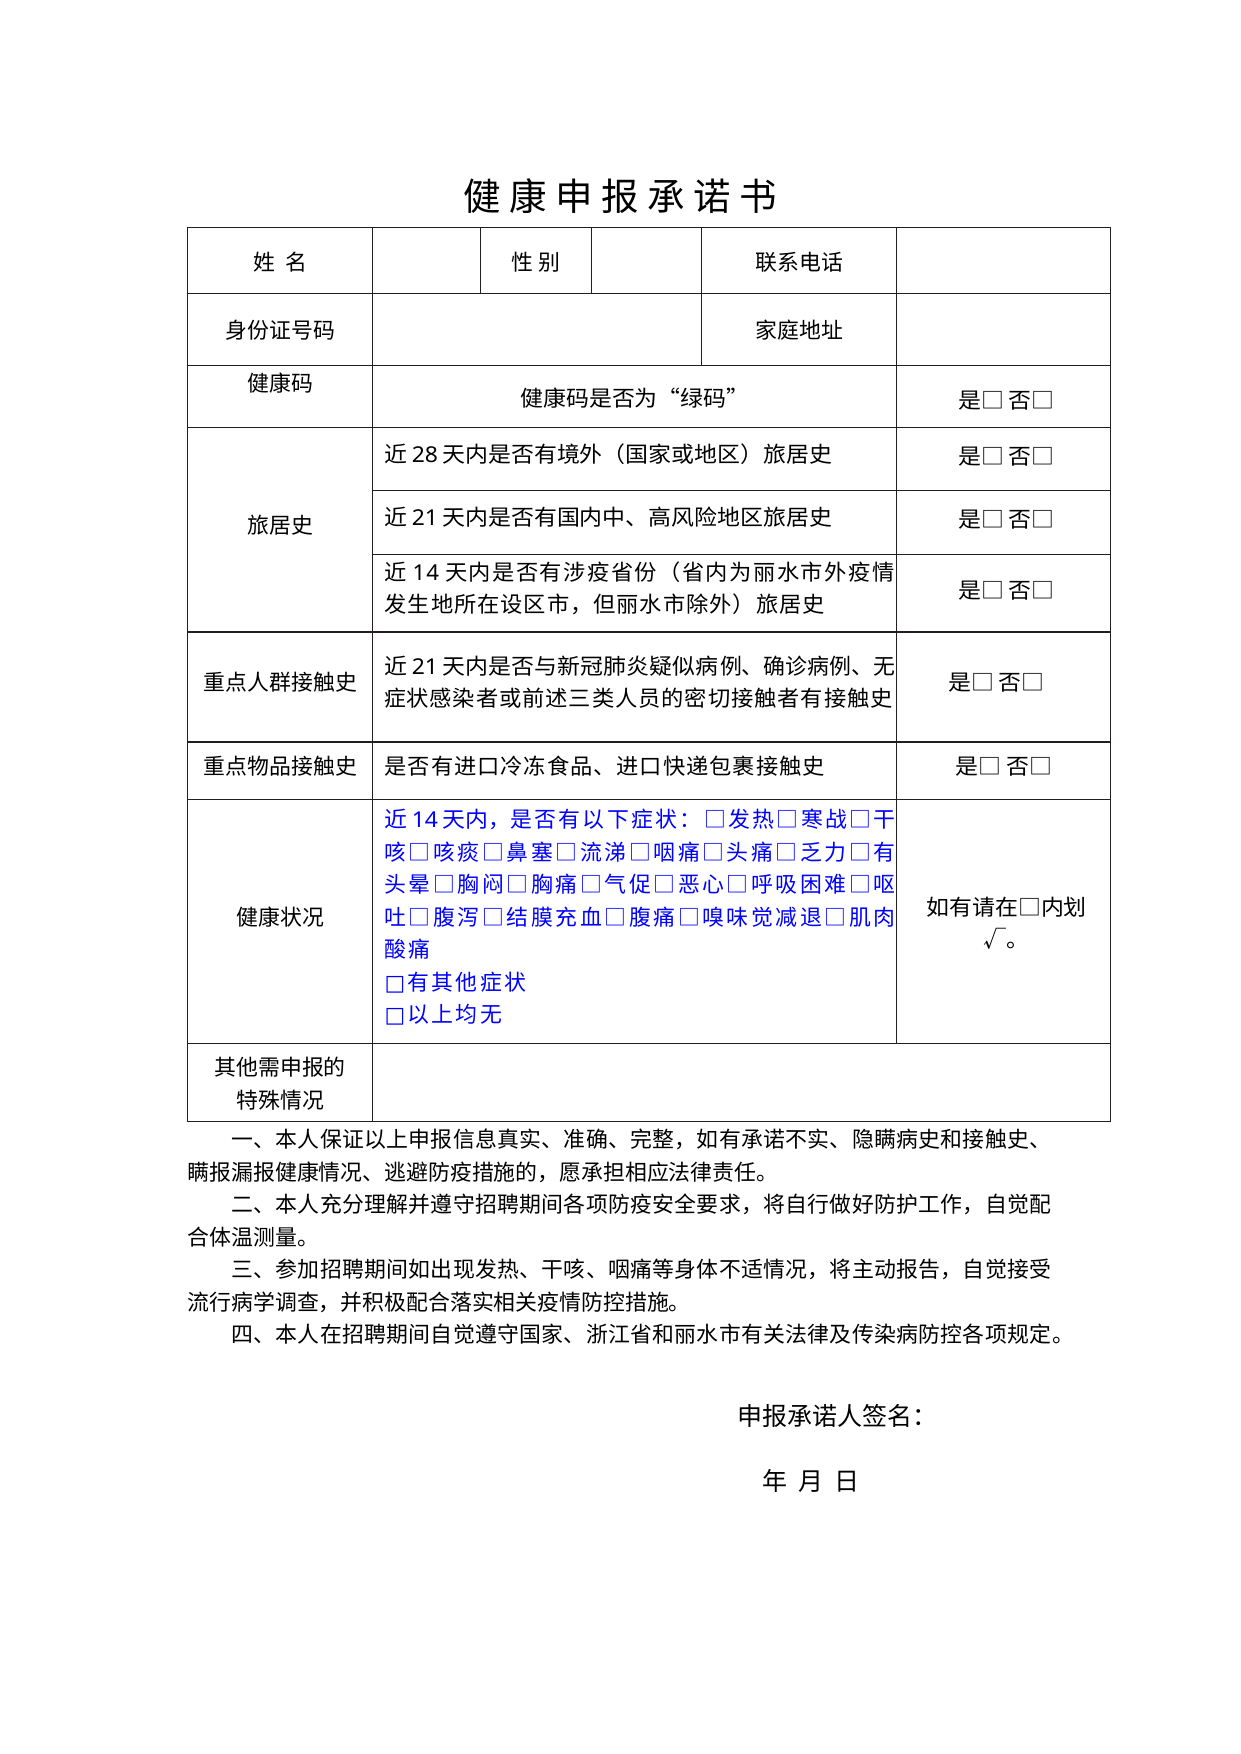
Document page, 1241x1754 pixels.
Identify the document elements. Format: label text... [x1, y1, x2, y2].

table_cell [897, 294, 1110, 365]
table_header 姓 名 [188, 228, 372, 293]
table_cell 健康码是否为“绿码” [373, 366, 896, 427]
table_cell 重点人群接触史 [188, 633, 372, 741]
table_cell 其他需申报的 特殊情况 [188, 1044, 372, 1121]
table_header [373, 228, 480, 293]
table_cell 旅居史 [188, 428, 372, 631]
table_cell 是□ 否□ [897, 428, 1110, 489]
table_cell 是□ 否□ [897, 633, 1110, 741]
table_header [592, 228, 701, 293]
table_header 联系电话 [702, 228, 896, 293]
table_cell 是□ 否□ [897, 743, 1110, 799]
table_cell 近14天内是否有涉疫省份（省内为丽水市外疫情发生地所在设区市，但丽水市除外）旅居史 [373, 555, 896, 631]
table_cell 是否有进口冷冻食品、进口快递包裹接触史 [373, 743, 896, 799]
table_cell 近28天内是否有境外（国家或地区）旅居史 [373, 428, 896, 489]
table_cell 近14天内，是否有以下症状：□发热□寒战□干咳□咳痰□鼻塞□流涕□咽痛□头痛□乏力□有头晕□胸闷□胸痛□气促□恶心□呼吸困难□呕吐□腹泻□结膜充血□腹痛□嗅味觉减退□肌肉酸痛 □有其他症状 □以上均无 [373, 800, 896, 1043]
table_cell 家庭地址 [702, 294, 896, 365]
table_cell [373, 1044, 1110, 1121]
subtitle 健 康 申 报 承 诺 书 [187, 162, 1053, 227]
table_cell 近21天内是否有国内中、高风险地区旅居史 [373, 491, 896, 553]
text 一、本人保证以上申报信息真实、准确、完整，如有承诺不实、隐瞒病史和接触史、瞒报漏报健康情况、逃避防疫措施的，愿承担相应法律责任。 [187, 1122, 1053, 1187]
table_cell 近21天内是否与新冠肺炎疑似病例、确诊病例、无症状感染者或前述三类人员的密切接触者有接触史 [373, 633, 896, 741]
table_cell 身份证号码 [188, 294, 372, 365]
table_header [897, 228, 1110, 293]
text 申报承诺人签名： [187, 1382, 1053, 1447]
table_cell 健康状况 [188, 800, 372, 1043]
table_cell [373, 294, 701, 365]
table_cell 是□ 否□ [897, 366, 1110, 427]
table_cell 重点物品接触史 [188, 743, 372, 799]
table_cell 是□ 否□ [897, 555, 1110, 631]
text 二、本人充分理解并遵守招聘期间各项防疫安全要求，将自行做好防护工作，自觉配合体温测量。 [187, 1187, 1053, 1252]
text 年 月 日 [187, 1447, 1053, 1512]
text 四、本人在招聘期间自觉遵守国家、浙江省和丽水市有关法律及传染病防控各项规定。 [187, 1317, 1053, 1382]
text 三、参加招聘期间如出现发热、干咳、咽痛等身体不适情况，将主动报告，自觉接受流行病学调查，并积极配合落实相关疫情防控措施。 [187, 1252, 1053, 1317]
table_cell 是□ 否□ [897, 491, 1110, 553]
table_cell 健康码 [188, 366, 372, 427]
table_cell 如有请在□内划√。 [897, 800, 1110, 1043]
table_header 性 别 [481, 228, 591, 293]
